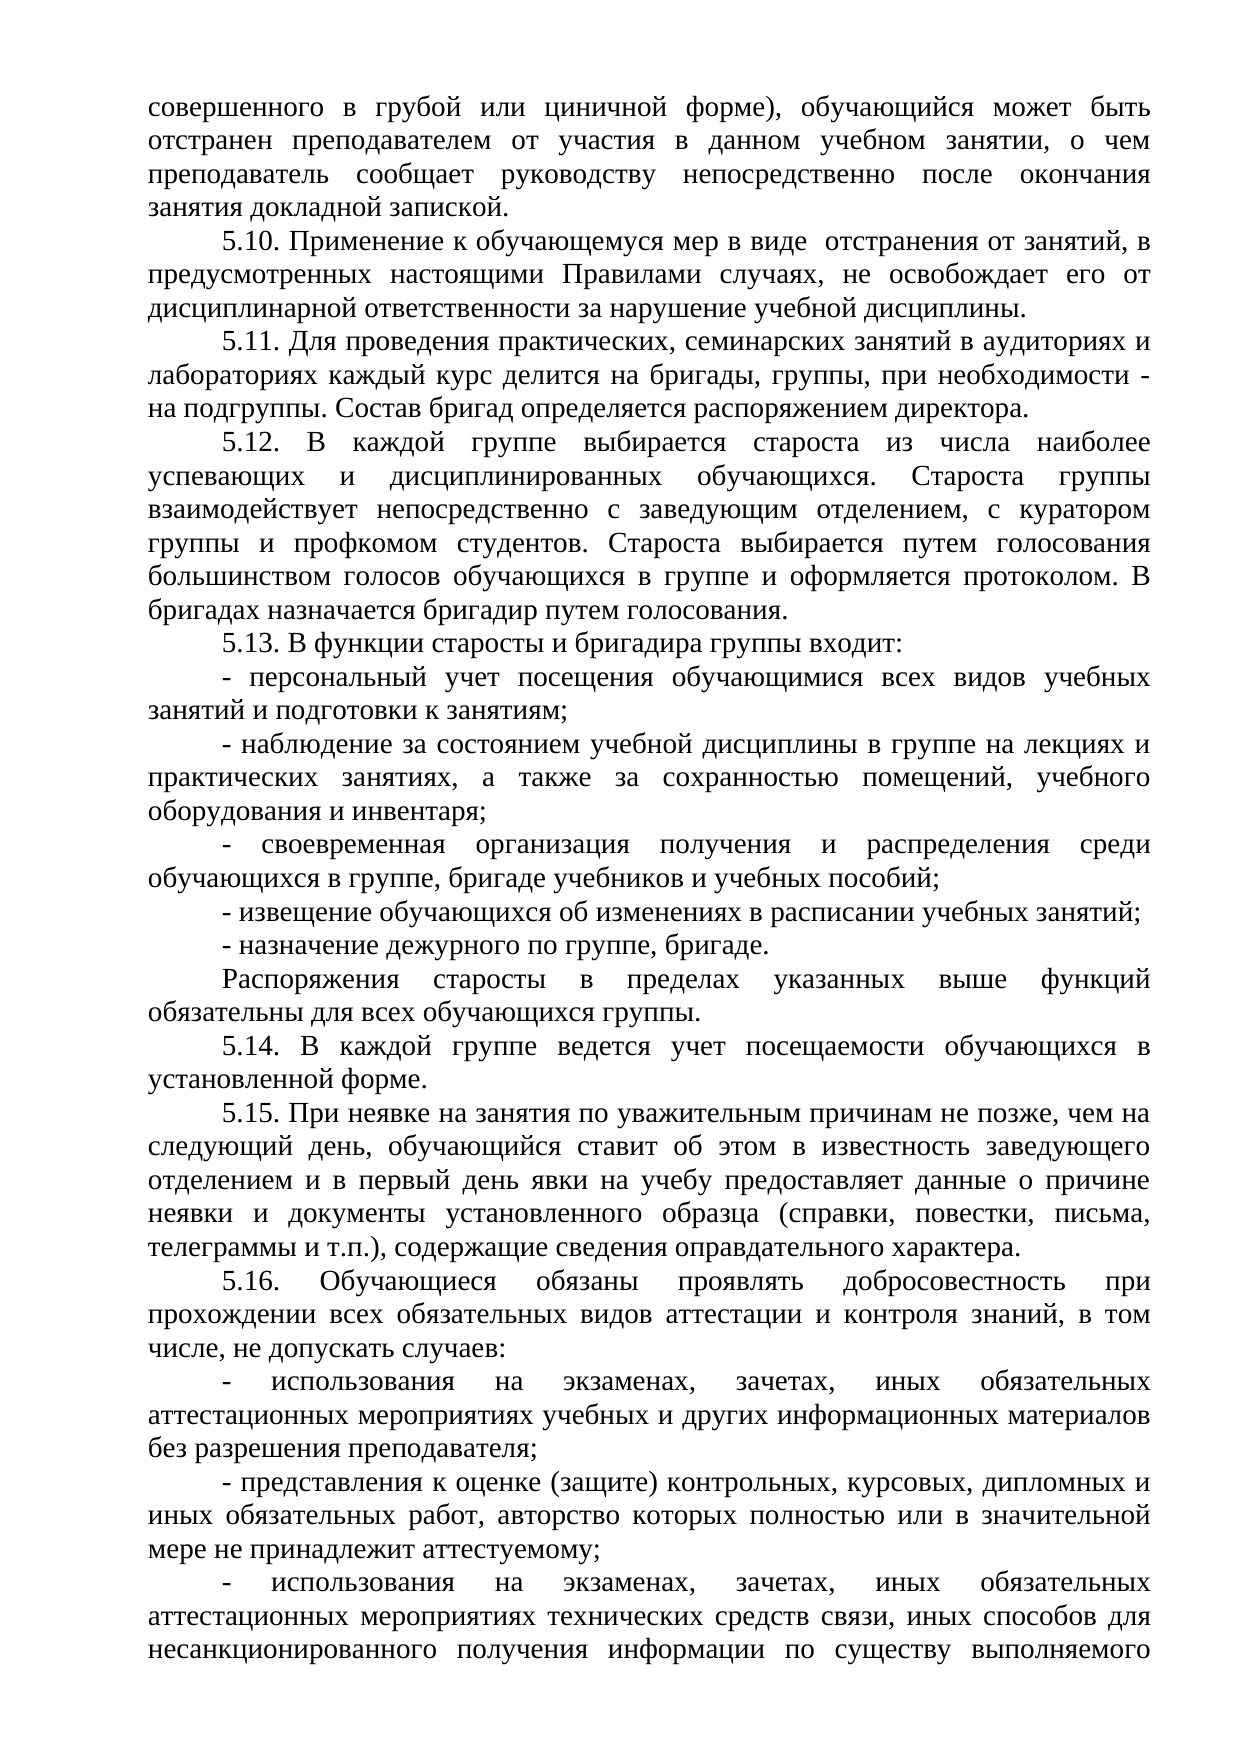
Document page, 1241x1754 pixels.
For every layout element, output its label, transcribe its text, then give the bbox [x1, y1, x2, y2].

text - извещение обучающихся об изменениях в расписании учебных занятий; [148, 894, 1152, 927]
text 5.11. Для проведения практических, семинарских занятий в аудиториях и лабораториях каждый курс делится на бригады, группы, при необходимости - на подгруппы. Состав бригад определяется распоряжением директора. [148, 323, 1152, 424]
text 5.14. В каждой группе ведется учет посещаемости обучающихся в установленной форме. [148, 1028, 1152, 1095]
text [148, 89, 1152, 223]
text - наблюдение за состоянием учебной дисциплины в группе на лекциях и практических занятиях, а также за сохранностью помещений, учебного оборудования и инвентаря; [148, 726, 1152, 827]
text Распоряжения старосты в пределах указанных выше функций обязательны для всех обучающихся группы. [148, 961, 1152, 1028]
text 5.12. В каждой группе выбирается староста из числа наиболее успевающих и дисциплинированных обучающихся. Староста группы взаимодействует непосредственно с заведующим отделением, с куратором группы и профкомом студентов. Староста выбирается путем голосования большинством голосов обучающихся в группе и оформляется протоколом. В бригадах назначается бригадир путем голосования. [148, 424, 1152, 625]
text - своевременная организация получения и распределения среди обучающихся в группе, бригаде учебников и учебных пособий; [148, 827, 1152, 894]
text 5.16. Обучающиеся обязаны проявлять добросовестность при прохождении всех обязательных видов аттестации и контроля знаний, в том числе, не допускать случаев: [148, 1263, 1152, 1363]
text 5.13. В функции старосты и бригадира группы входит: [148, 625, 1152, 659]
text - персональный учет посещения обучающимися всех видов учебных занятий и подготовки к занятиям; [148, 659, 1152, 726]
text - назначение дежурного по группе, бригаде. [148, 927, 1152, 961]
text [148, 1564, 1152, 1665]
text - использования на экзаменах, зачетах, иных обязательных аттестационных мероприятиях учебных и других информационных материалов без разрешения преподавателя; [148, 1363, 1152, 1464]
text 5.15. При неявке на занятия по уважительным причинам не позже, чем на следующий день, обучающийся ставит об этом в известность заведующего отделением и в первый день явки на учебу предоставляет данные о причине неявки и документы установленного образца (справки, повестки, письма, телеграммы и т.п.), содержащие сведения оправдательного характера. [148, 1095, 1152, 1263]
text 5.10. Применение к обучающемуся мер в виде отстранения от занятий, в предусмотренных настоящими Правилами случаях, не освобождает его от дисциплинарной ответственности за нарушение учебной дисциплины. [148, 223, 1152, 323]
text - представления к оценке (защите) контрольных, курсовых, дипломных и иных обязательных работ, авторство которых полностью или в значительной мере не принадлежит аттестуемому; [148, 1464, 1152, 1564]
